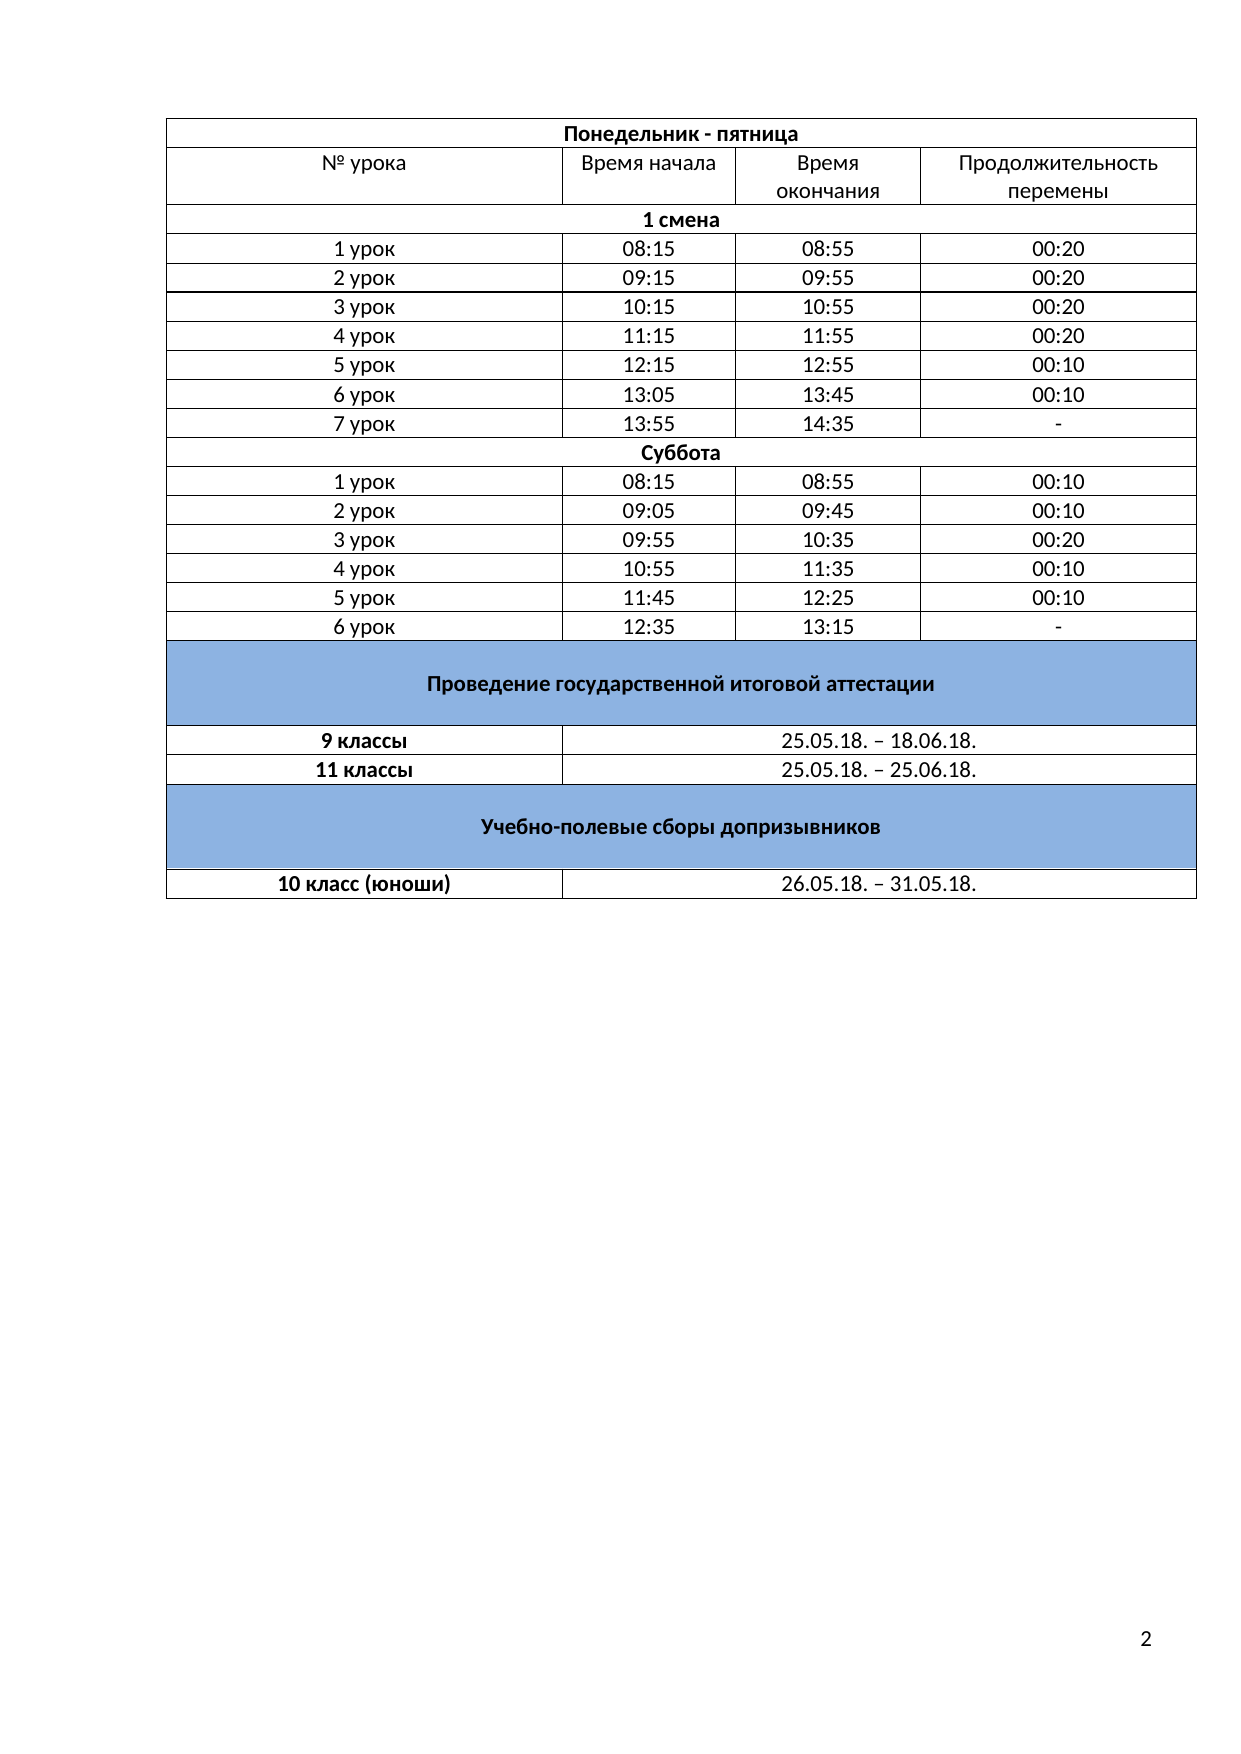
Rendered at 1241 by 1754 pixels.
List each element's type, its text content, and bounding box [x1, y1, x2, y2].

table_cell Понедельник - пятница [167, 119, 1196, 147]
table_cell 6 урок [167, 612, 562, 640]
table_cell 10 класс (юноши) [167, 870, 562, 898]
table_cell 00:10 [921, 554, 1196, 582]
table_cell 09:05 [563, 496, 735, 524]
table_cell 13:05 [563, 380, 735, 408]
table_cell 13:55 [563, 409, 735, 437]
table_cell 26.05.18. – 31.05.18. [563, 870, 1196, 898]
table_cell 11:55 [736, 322, 920, 349]
table_cell 11 классы [167, 755, 562, 783]
table_cell Суббота [167, 438, 1196, 466]
table_cell 11:15 [563, 322, 735, 349]
table_cell - [921, 409, 1196, 437]
table_cell 5 урок [167, 583, 562, 611]
table_cell 00:10 [921, 351, 1196, 379]
table_cell 4 урок [167, 322, 562, 349]
table_cell 09:55 [736, 264, 920, 291]
table_cell 09:15 [563, 264, 735, 291]
table_cell 00:20 [921, 234, 1196, 262]
table_cell № урока [167, 148, 562, 204]
table_cell 00:10 [921, 467, 1196, 495]
table_cell 5 урок [167, 351, 562, 379]
table_cell - [921, 612, 1196, 640]
table_cell Время начала [563, 148, 735, 204]
table_cell 12:15 [563, 351, 735, 379]
table_cell 3 урок [167, 293, 562, 321]
table_cell 00:10 [921, 380, 1196, 408]
table_cell 11:45 [563, 583, 735, 611]
table_cell 12:35 [563, 612, 735, 640]
table_cell 25.05.18. – 18.06.18. [563, 726, 1196, 754]
table_cell 00:10 [921, 496, 1196, 524]
table_cell 00:20 [921, 322, 1196, 349]
table_cell 2 урок [167, 264, 562, 291]
table_cell 00:10 [921, 583, 1196, 611]
table_cell 3 урок [167, 525, 562, 553]
table_cell 08:55 [736, 234, 920, 262]
table_cell 13:15 [736, 612, 920, 640]
table_cell 10:55 [736, 293, 920, 321]
table_cell 9 классы [167, 726, 562, 754]
table_cell 11:35 [736, 554, 920, 582]
table_cell Время окончания [736, 148, 920, 204]
table_cell 7 урок [167, 409, 562, 437]
table_cell 08:15 [563, 467, 735, 495]
table_cell 10:55 [563, 554, 735, 582]
table_cell 4 урок [167, 554, 562, 582]
table_cell 2 урок [167, 496, 562, 524]
table_cell 14:35 [736, 409, 920, 437]
table_cell 10:35 [736, 525, 920, 553]
table_cell 09:45 [736, 496, 920, 524]
table_cell Проведение государственной итоговой аттестации [167, 641, 1196, 725]
table_cell 6 урок [167, 380, 562, 408]
table_cell 00:20 [921, 293, 1196, 321]
table_cell 1 урок [167, 234, 562, 262]
table_cell 1 урок [167, 467, 562, 495]
table_cell 00:20 [921, 525, 1196, 553]
table_cell 10:15 [563, 293, 735, 321]
table_cell 12:55 [736, 351, 920, 379]
table_cell 13:45 [736, 380, 920, 408]
table_cell Продолжительность перемены [921, 148, 1196, 204]
table_cell 12:25 [736, 583, 920, 611]
table_cell 1 смена [167, 205, 1196, 233]
table_cell 00:20 [921, 264, 1196, 291]
table_cell Учебно-полевые сборы допризывников [167, 785, 1196, 868]
table_cell 08:15 [563, 234, 735, 262]
table_cell 09:55 [563, 525, 735, 553]
table_cell 08:55 [736, 467, 920, 495]
table_cell 25.05.18. – 25.06.18. [563, 755, 1196, 783]
